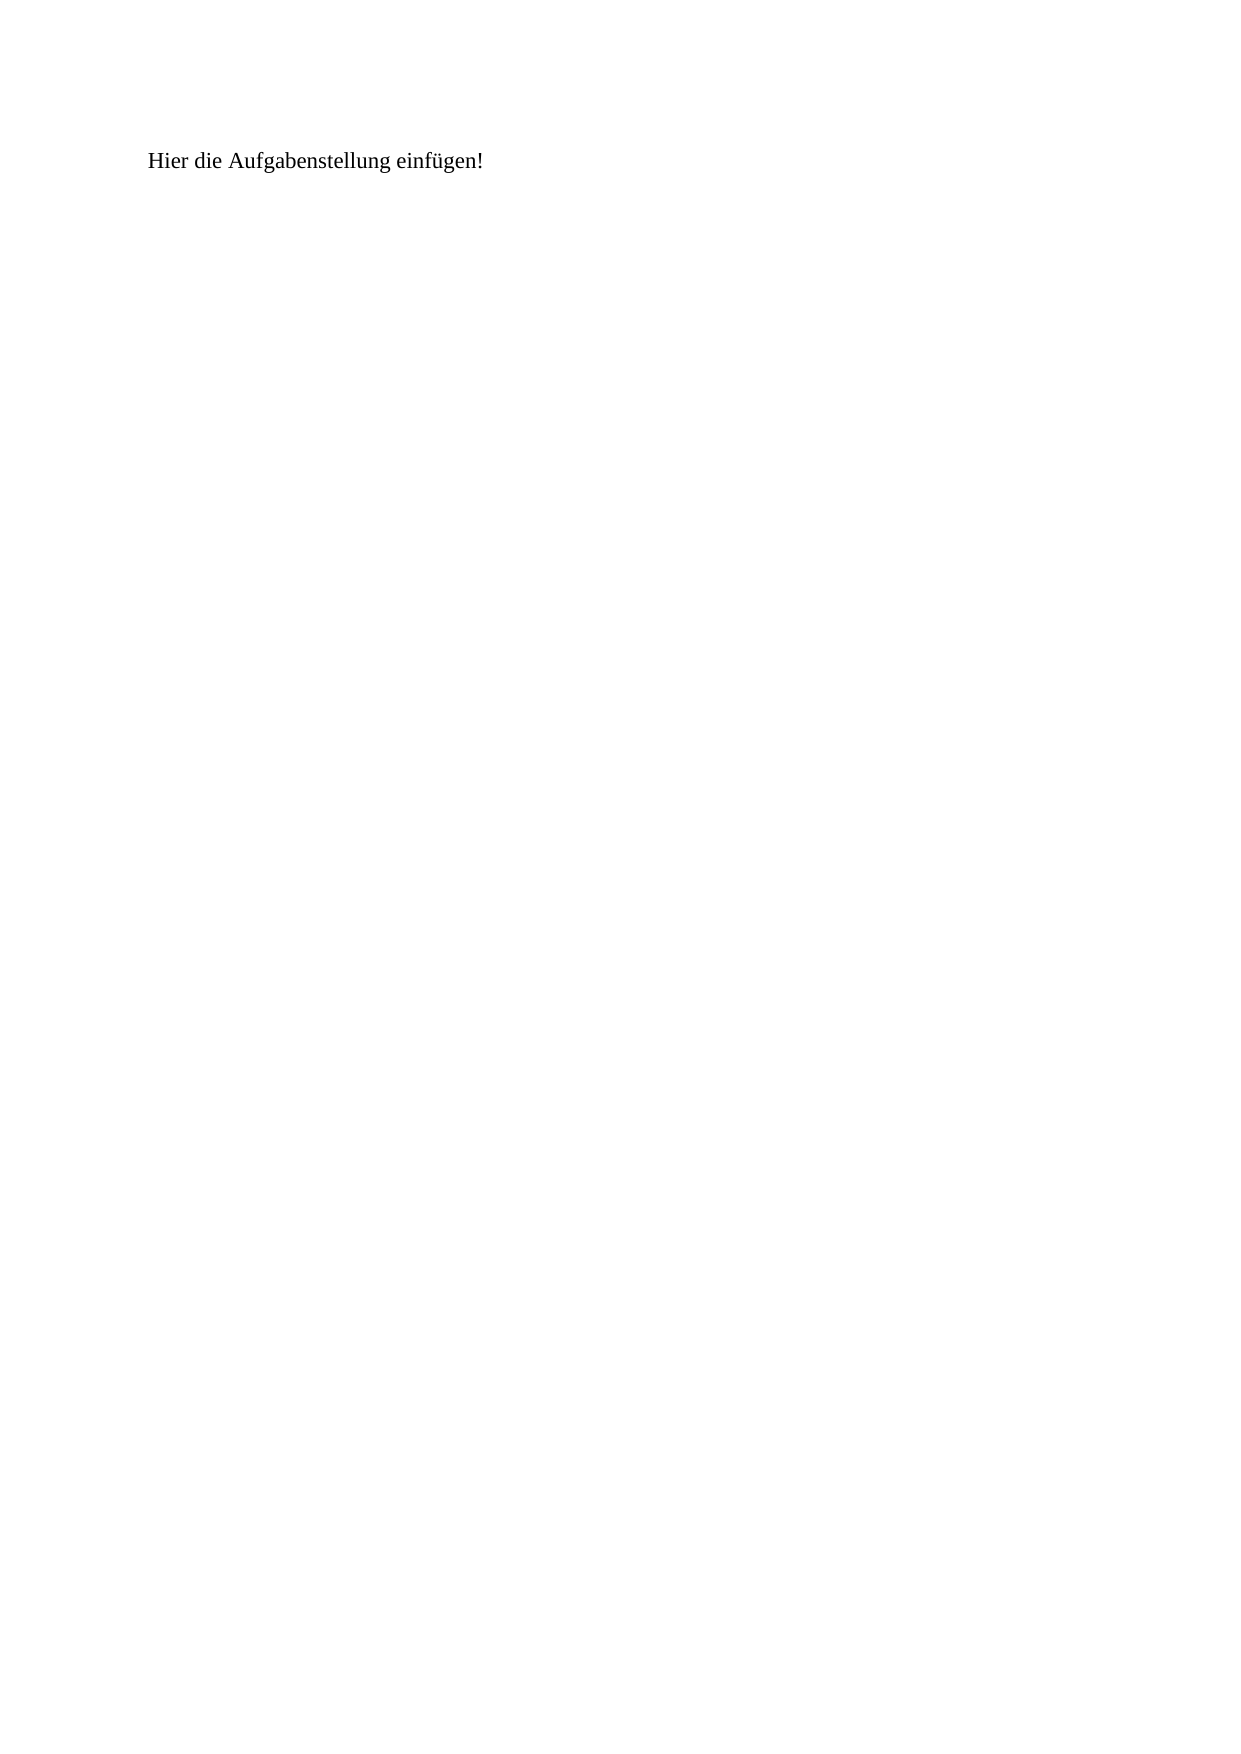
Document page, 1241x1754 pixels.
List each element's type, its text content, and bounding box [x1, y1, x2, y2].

text Hier die Aufgabenstellung einfügen! [148, 148, 1093, 174]
